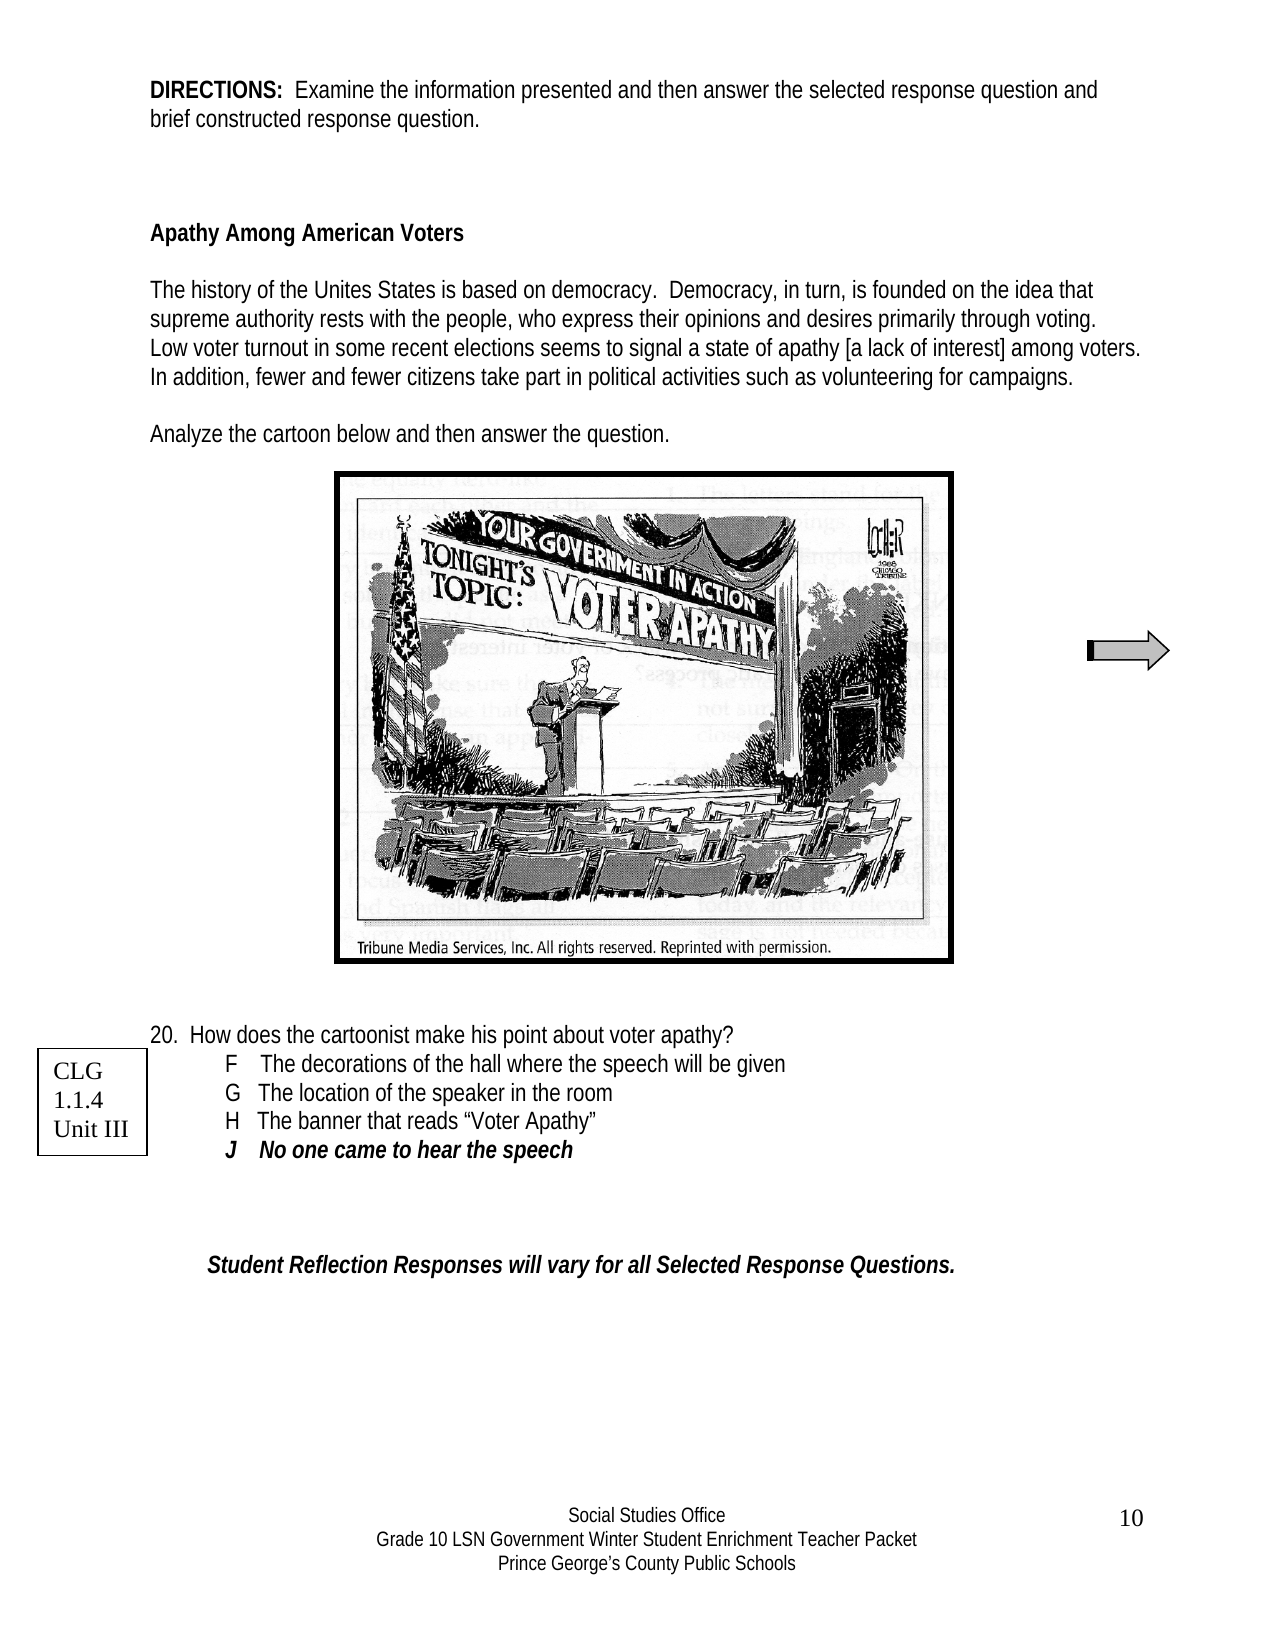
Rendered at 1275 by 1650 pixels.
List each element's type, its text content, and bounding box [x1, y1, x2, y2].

text DIRECTIONS: Examine the information presented and then answer the selected response question and brief constructed response question. [150, 75, 1144, 132]
text 20. How does the cartoonist make his point about voter apathy? [150, 1020, 1144, 1049]
text H The banner that reads “Voter Apathy” [225, 1106, 1144, 1135]
text F The decorations of the hall where the speech will be given [225, 1049, 1144, 1078]
text G The location of the speaker in the room [225, 1078, 1144, 1106]
text Apathy Among American Voters [150, 218, 1144, 247]
text Analyze the cartoon below and then answer the question. [150, 419, 1144, 447]
text J No one came to hear the speech [225, 1135, 1144, 1163]
text The history of the Unites States is based on democracy. Democracy, in turn, is founded on the idea that supreme authority rests with the people, who express their opinions and desires primarily through voting. Low voter turnout in some recent elections seems to signal a state of apathy [a lack of interest] among voters. In addition, fewer and fewer citizens take part in political activities such as volunteering for campaigns. [150, 276, 1144, 390]
picture [340, 477, 948, 958]
text Student Reflection Responses will vary for all Selected Response Questions. [207, 1249, 1144, 1278]
